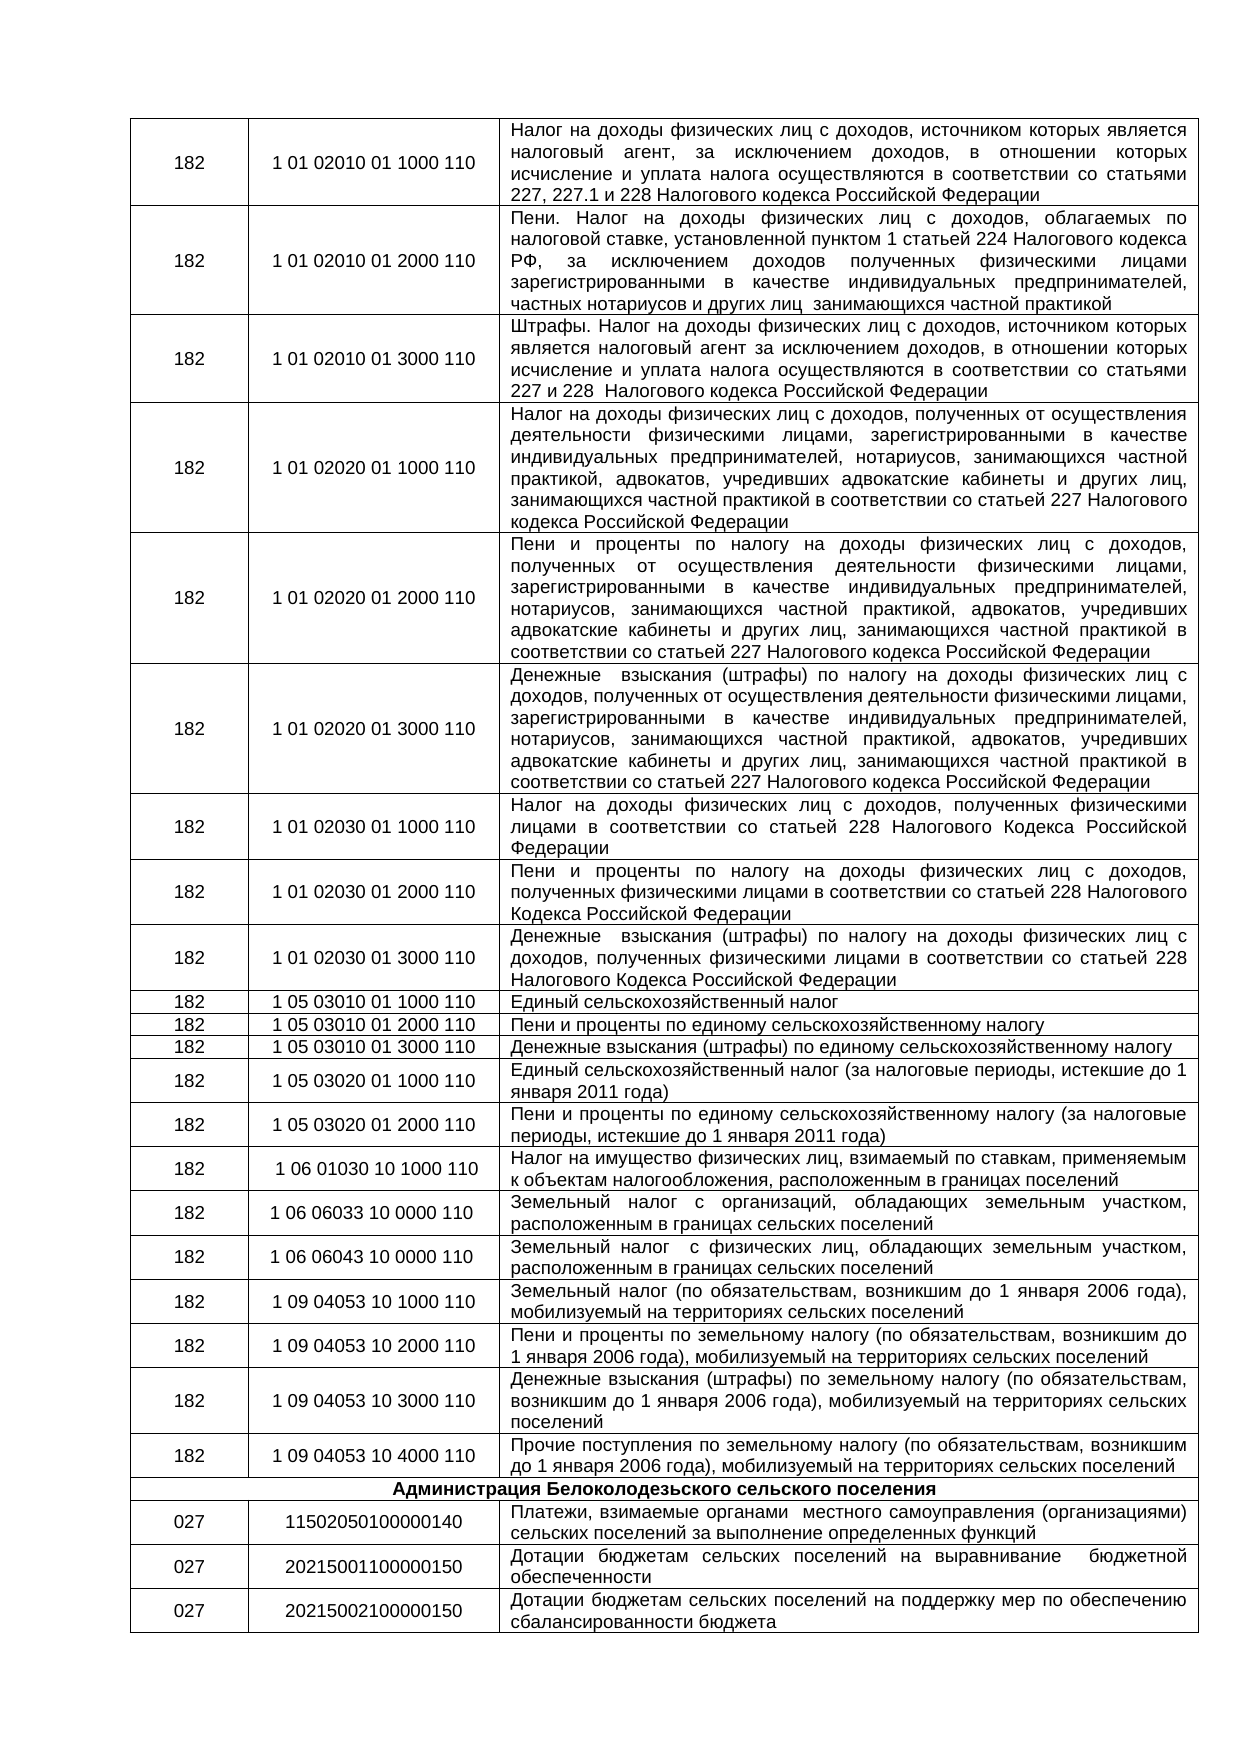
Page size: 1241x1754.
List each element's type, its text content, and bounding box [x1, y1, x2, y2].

table_cell Денежные взыскания (штрафы) по налогу на доходы физических лиц с доходов, полученных от осуществления деятельности физическими лицами, зарегистрированными в качестве индивидуальных предпринимателей, нотариусов, занимающихся частной практикой, адвокатов, учредивших адвокатские кабинеты и других лиц, занимающихся частной практикой в соответствии со статьей 227 Налогового кодекса Российской Федерации [500, 664, 1198, 793]
table_cell 1 01 02010 01 1000 110 [249, 119, 499, 205]
table_cell Налог на имущество физических лиц, взимаемый по ставкам, применяемым к объектам налогообложения, расположенным в границах поселений [500, 1147, 1198, 1190]
table_cell 182 [131, 206, 248, 314]
table_cell 182 [131, 1236, 248, 1279]
table_cell Денежные взыскания (штрафы) по единому сельскохозяйственному налогу [500, 1036, 1198, 1058]
table_cell Пени и проценты по налогу на доходы физических лиц с доходов, полученных от осуществления деятельности физическими лицами, зарегистрированными в качестве индивидуальных предпринимателей, нотариусов, занимающихся частной практикой, адвокатов, учредивших адвокатские кабинеты и других лиц, занимающихся частной практикой в соответствии со статьей 227 Налогового кодекса Российской Федерации [500, 533, 1198, 662]
table_cell 1 06 06033 10 0000 110 [249, 1191, 499, 1234]
table_cell 1 05 03010 01 1000 110 [249, 991, 499, 1013]
table_cell Дотации бюджетам сельских поселений на выравнивание бюджетной обеспеченности [500, 1545, 1198, 1588]
table_cell 1 01 02030 01 1000 110 [249, 794, 499, 858]
table_cell 1 01 02030 01 2000 110 [249, 860, 499, 924]
table_cell Пени и проценты по налогу на доходы физических лиц с доходов, полученных физическими лицами в соответствии со статьей 228 Налогового Кодекса Российской Федерации [500, 860, 1198, 924]
table_cell 20215001100000150 [249, 1545, 499, 1588]
table_cell 182 [131, 1036, 248, 1058]
table_cell Налог на доходы физических лиц с доходов, полученных физическими лицами в соответствии со статьей 228 Налогового Кодекса Российской Федерации [500, 794, 1198, 858]
table_cell 182 [131, 1014, 248, 1035]
table_cell Прочие поступления по земельному налогу (по обязательствам, возникшим до 1 января 2006 года), мобилизуемый на территориях сельских поселений [500, 1434, 1198, 1477]
table_cell 1 09 04053 10 4000 110 [249, 1434, 499, 1477]
table_cell Единый сельскохозяйственный налог [500, 991, 1198, 1013]
table_cell 1 06 06043 10 0000 110 [249, 1236, 499, 1279]
table_cell 182 [131, 991, 248, 1013]
table_cell 182 [131, 664, 248, 793]
table_cell 1 05 03010 01 3000 110 [249, 1036, 499, 1058]
table_cell 1 05 03020 01 2000 110 [249, 1103, 499, 1146]
table_cell Земельный налог (по обязательствам, возникшим до 1 января 2006 года), мобилизуемый на территориях сельских поселений [500, 1280, 1198, 1323]
table_cell Денежные взыскания (штрафы) по налогу на доходы физических лиц с доходов, полученных физическими лицами в соответствии со статьей 228 Налогового Кодекса Российской Федерации [500, 925, 1198, 990]
table_cell Дотации бюджетам сельских поселений на поддержку мер по обеспечению сбалансированности бюджета [500, 1589, 1198, 1632]
table_cell 1 01 02020 01 1000 110 [249, 403, 499, 532]
table_cell 182 [131, 1368, 248, 1433]
table_cell 182 [131, 860, 248, 924]
table_cell 1 01 02030 01 3000 110 [249, 925, 499, 990]
table_cell 027 [131, 1545, 248, 1588]
table_cell 1 09 04053 10 3000 110 [249, 1368, 499, 1433]
table_cell 182 [131, 119, 248, 205]
table_cell 182 [131, 1434, 248, 1477]
table_cell 027 [131, 1589, 248, 1632]
table_cell 1 05 03020 01 1000 110 [249, 1059, 499, 1102]
table_cell 027 [131, 1501, 248, 1544]
table_cell Единый сельскохозяйственный налог (за налоговые периоды, истекшие до 1 января 2011 года) [500, 1059, 1198, 1102]
table_cell Земельный налог с физических лиц, обладающих земельным участком, расположенным в границах сельских поселений [500, 1236, 1198, 1279]
table_cell 182 [131, 1324, 248, 1367]
table_cell Денежные взыскания (штрафы) по земельному налогу (по обязательствам, возникшим до 1 января 2006 года), мобилизуемый на территориях сельских поселений [500, 1368, 1198, 1433]
table_cell 182 [131, 1191, 248, 1234]
table_cell 20215002100000150 [249, 1589, 499, 1632]
table_cell 182 [131, 1147, 248, 1190]
table_cell 1 01 02010 01 2000 110 [249, 206, 499, 314]
table_cell 1 01 02020 01 3000 110 [249, 664, 499, 793]
table_cell Налог на доходы физических лиц с доходов, источником которых является налоговый агент, за исключением доходов, в отношении которых исчисление и уплата налога осуществляются в соответствии со статьями 227, 227.1 и 228 Налогового кодекса Российской Федерации [500, 119, 1198, 205]
table_cell 182 [131, 533, 248, 662]
table_cell Администрация Белоколодезьского сельского поселения [131, 1478, 1198, 1499]
table_cell Платежи, взимаемые органами местного самоуправления (организациями) сельских поселений за выполнение определенных функций [500, 1501, 1198, 1544]
table_cell Пени и проценты по единому сельскохозяйственному налогу [500, 1014, 1198, 1035]
table_cell Пени. Налог на доходы физических лиц с доходов, облагаемых по налоговой ставке, установленной пунктом 1 статьей 224 Налогового кодекса РФ, за исключением доходов полученных физическими лицами зарегистрированными в качестве индивидуальных предпринимателей, частных нотариусов и других лиц занимающихся частной практикой [500, 206, 1198, 314]
table_cell 182 [131, 925, 248, 990]
table_cell 1 01 02020 01 2000 110 [249, 533, 499, 662]
table_cell Земельный налог с организаций, обладающих земельным участком, расположенным в границах сельских поселений [500, 1191, 1198, 1234]
table_cell 182 [131, 794, 248, 858]
table_cell 1 01 02010 01 3000 110 [249, 315, 499, 402]
table_cell 182 [131, 1103, 248, 1146]
table_cell 182 [131, 315, 248, 402]
table_cell 182 [131, 1280, 248, 1323]
table_cell 1 09 04053 10 1000 110 [249, 1280, 499, 1323]
table_cell 1 06 01030 10 1000 110 [249, 1147, 499, 1190]
table_cell Пени и проценты по единому сельскохозяйственному налогу (за налоговые периоды, истекшие до 1 января 2011 года) [500, 1103, 1198, 1146]
table_cell 182 [131, 403, 248, 532]
table_cell Пени и проценты по земельному налогу (по обязательствам, возникшим до 1 января 2006 года), мобилизуемый на территориях сельских поселений [500, 1324, 1198, 1367]
table_cell 11502050100000140 [249, 1501, 499, 1544]
table_cell 1 05 03010 01 2000 110 [249, 1014, 499, 1035]
table_cell 182 [131, 1059, 248, 1102]
table_cell Налог на доходы физических лиц с доходов, полученных от осуществления деятельности физическими лицами, зарегистрированными в качестве индивидуальных предпринимателей, нотариусов, занимающихся частной практикой, адвокатов, учредивших адвокатские кабинеты и других лиц, занимающихся частной практикой в соответствии со статьей 227 Налогового кодекса Российской Федерации [500, 403, 1198, 532]
table_cell 1 09 04053 10 2000 110 [249, 1324, 499, 1367]
table_cell Штрафы. Налог на доходы физических лиц с доходов, источником которых является налоговый агент за исключением доходов, в отношении которых исчисление и уплата налога осуществляются в соответствии со статьями 227 и 228 Налогового кодекса Российской Федерации [500, 315, 1198, 402]
